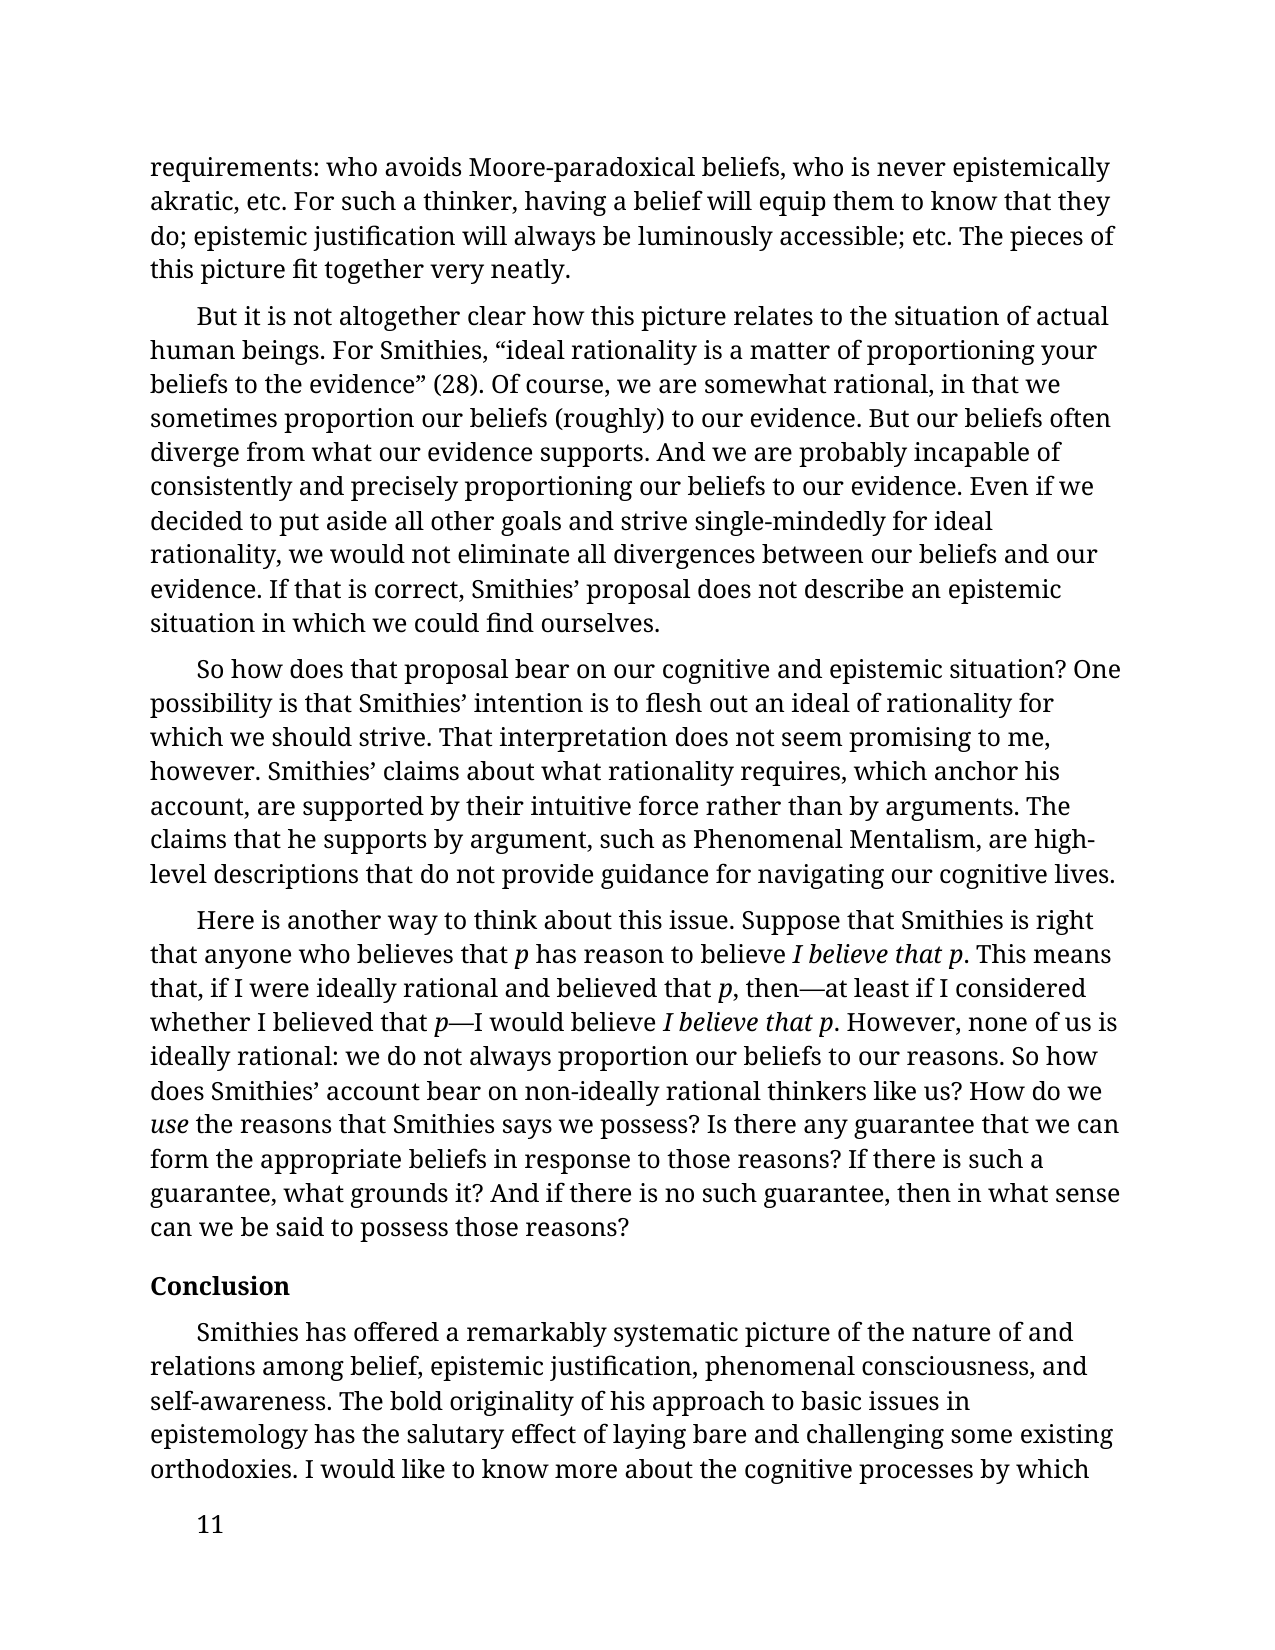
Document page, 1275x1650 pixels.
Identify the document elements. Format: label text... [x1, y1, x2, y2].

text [150, 1315, 1125, 1485]
text Conclusion [150, 1268, 1125, 1302]
text But it is not altogether clear how this picture relates to the situation of actual human beings. For Smithies, “ideal rationality is a matter of proportioning your beliefs to the evidence” (28). Of course, we are somewhat rational, in that we sometimes proportion our beliefs (roughly) to our evidence. But our beliefs often diverge from what our evidence supports. And we are probably incapable of consistently and precisely proportioning our beliefs to our evidence. Even if we decided to put aside all other goals and strive single-mindedly for ideal rationality, we would not eliminate all divergences between our beliefs and our evidence. If that is correct, Smithies’ proposal does not describe an epistemic situation in which we could find ourselves. [150, 299, 1125, 639]
text So how does that proposal bear on our cognitive and epistemic situation? One possibility is that Smithies’ intention is to flesh out an ideal of rationality for which we should strive. That interpretation does not seem promising to me, however. Smithies’ claims about what rationality requires, which anchor his account, are supported by their intuitive force rather than by arguments. The claims that he supports by argument, such as Phenomenal Mentalism, are high-level descriptions that do not provide guidance for navigating our cognitive lives. [150, 652, 1125, 890]
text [150, 150, 1125, 286]
text Here is another way to think about this issue. Suppose that Smithies is right that anyone who believes that p has reason to believe I believe that p. This means that, if I were ideally rational and believed that p, then—at least if I considered whether I believed that p—I would believe I believe that p. However, none of us is ideally rational: we do not always proportion our beliefs to our reasons. So how does Smithies’ account bear on non-ideally rational thinkers like us? How do we use the reasons that Smithies says we possess? Is there any guarantee that we can form the appropriate beliefs in response to those reasons? If there is such a guarantee, what grounds it? And if there is no such guarantee, then in what sense can we be said to possess those reasons? [150, 903, 1125, 1243]
